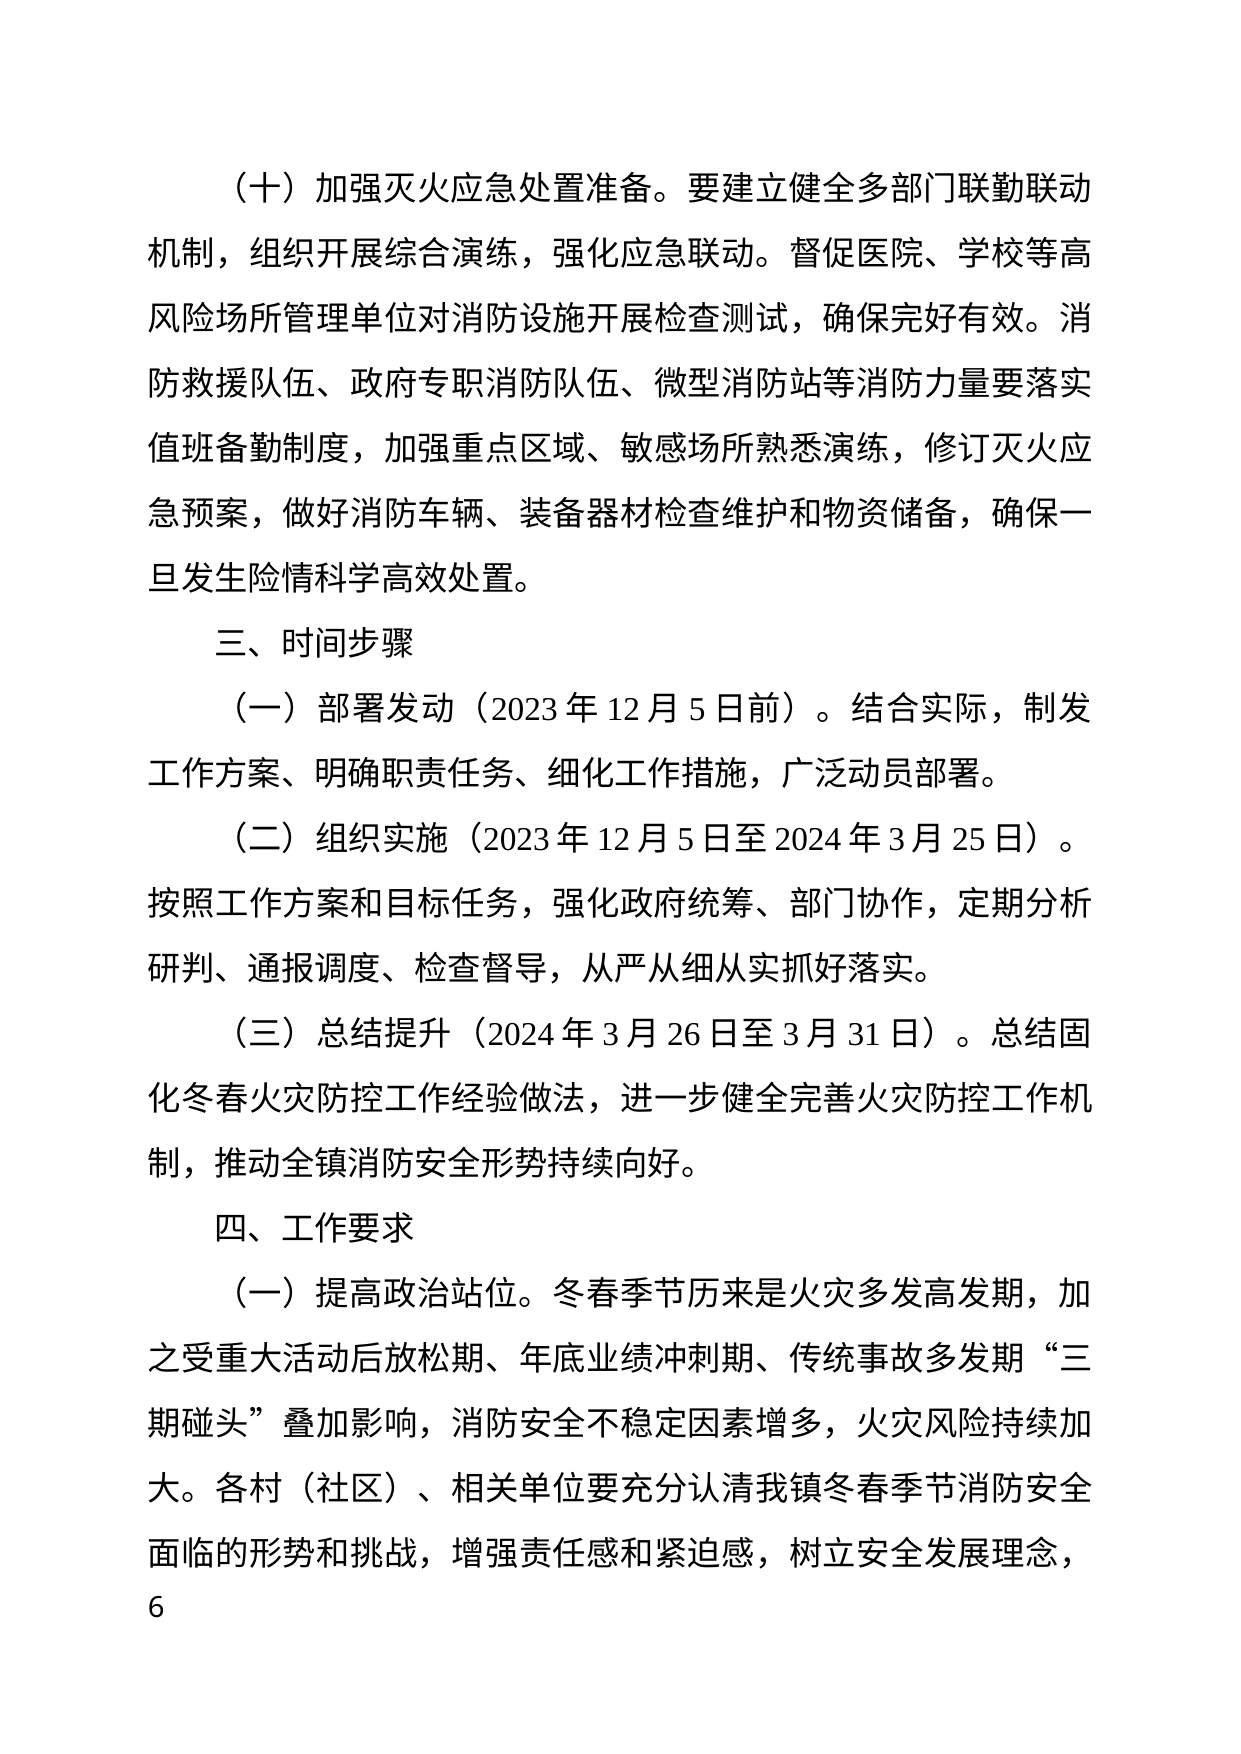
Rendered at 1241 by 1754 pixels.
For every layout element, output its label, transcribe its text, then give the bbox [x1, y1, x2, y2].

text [148, 1258, 1092, 1583]
text （三）总结提升（2024年3月26日至3月31日）。总结固化冬春火灾防控工作经验做法，进一步健全完善火灾防控工作机制，推动全镇消防安全形势持续向好。 [148, 998, 1092, 1193]
text （一）部署发动（2023年12月5日前）。结合实际，制发工作方案、明确职责任务、细化工作措施，广泛动员部署。 [148, 673, 1092, 803]
text 四、工作要求 [148, 1193, 1092, 1258]
text （二）组织实施（2023年12月5日至2024年3月25日）。按照工作方案和目标任务，强化政府统筹、部门协作，定期分析研判、通报调度、检查督导，从严从细从实抓好落实。 [148, 803, 1092, 998]
text （十）加强灭火应急处置准备。要建立健全多部门联勤联动机制，组织开展综合演练，强化应急联动。督促医院、学校等高风险场所管理单位对消防设施开展检查测试，确保完好有效。消防救援队伍、政府专职消防队伍、微型消防站等消防力量要落实值班备勤制度，加强重点区域、敏感场所熟悉演练，修订灭火应急预案，做好消防车辆、装备器材检查维护和物资储备，确保一旦发生险情科学高效处置。 [148, 153, 1092, 608]
text 三、时间步骤 [148, 608, 1092, 673]
